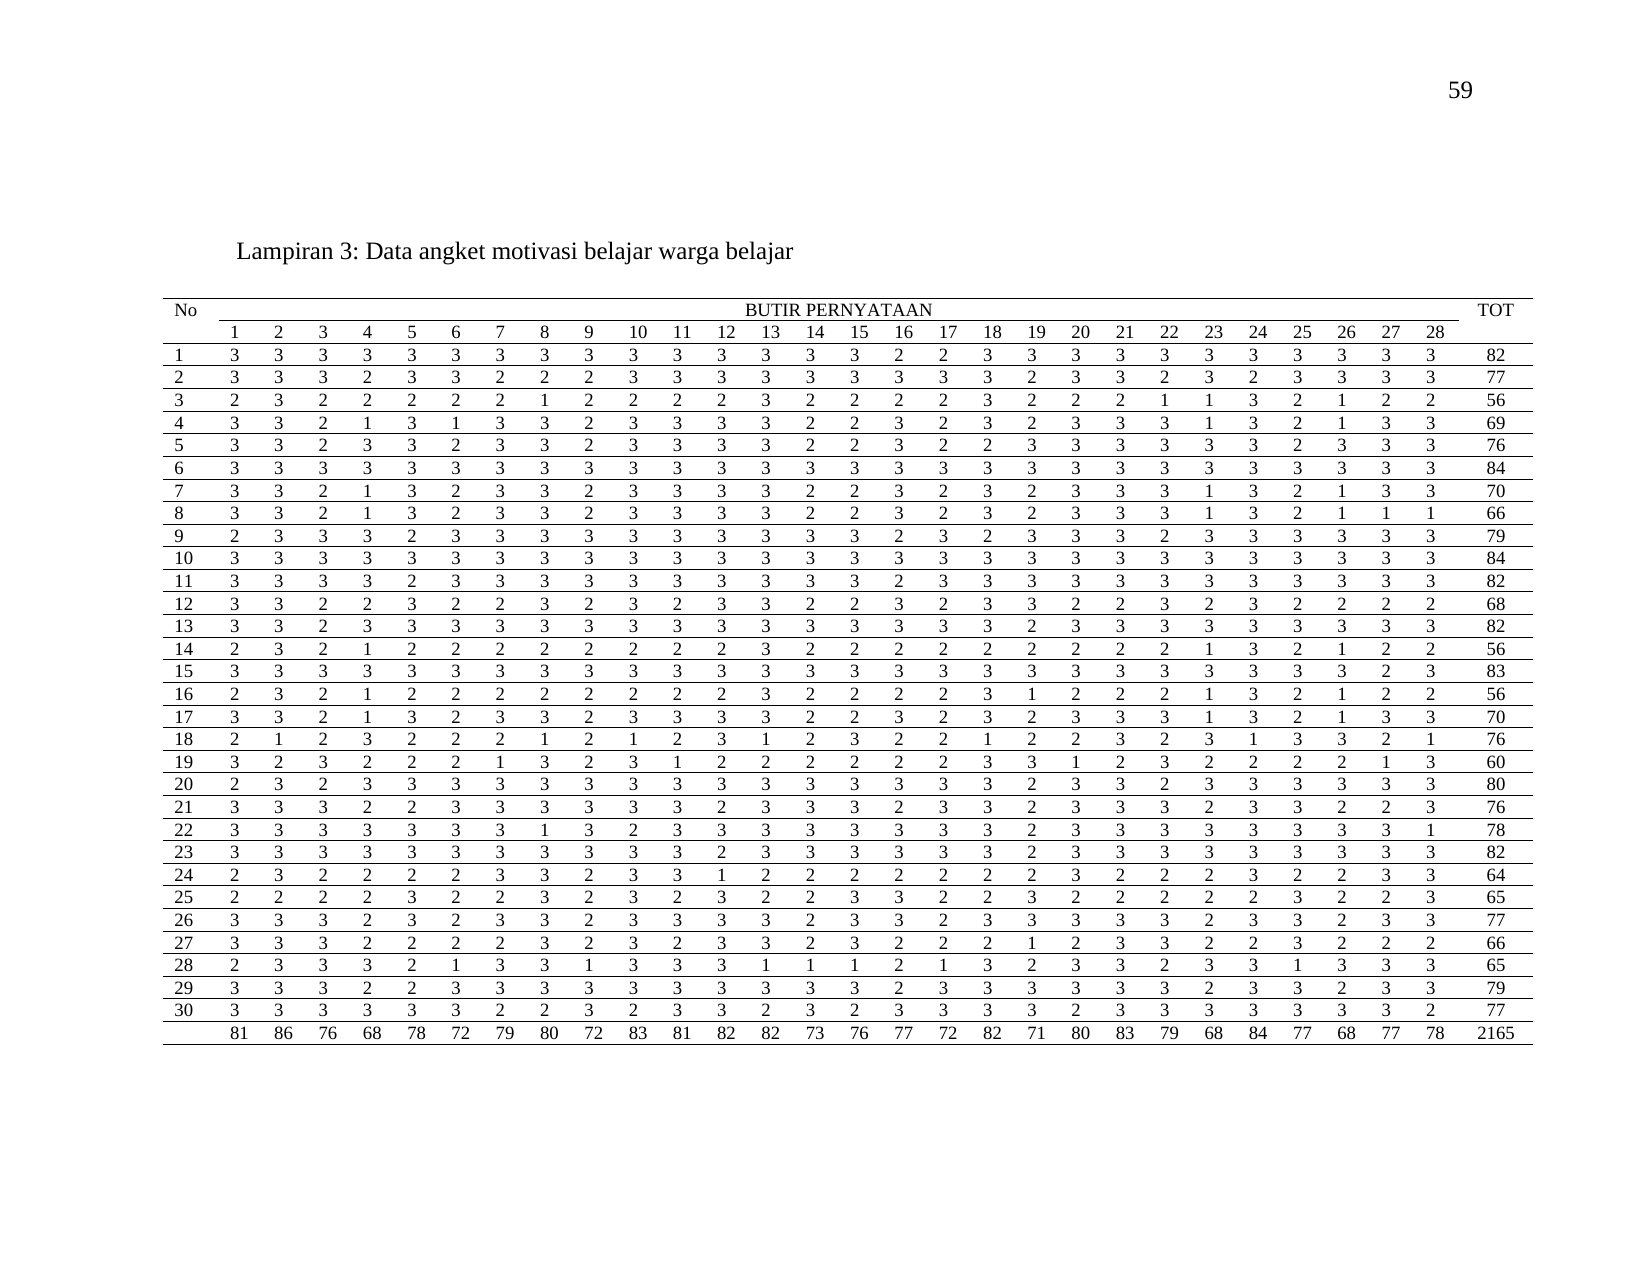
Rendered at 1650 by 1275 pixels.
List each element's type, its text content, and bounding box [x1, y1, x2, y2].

table_cell 3 [794, 457, 838, 478]
table_cell 3 [263, 932, 307, 953]
table_cell 2 [351, 864, 396, 885]
table_cell 3 [750, 502, 794, 524]
table_cell 3 [1193, 457, 1237, 478]
table_cell 3 [1149, 706, 1193, 727]
table_cell 2 [1060, 886, 1104, 908]
table_cell 3 [307, 841, 351, 863]
table_cell 3 [661, 570, 706, 591]
table_cell 3 [396, 615, 440, 637]
table_cell 3 [883, 434, 927, 456]
table_cell 3 [484, 796, 528, 817]
table_cell 1 [1326, 412, 1370, 433]
table_cell 3 [219, 660, 263, 682]
table_cell 2 [1104, 389, 1149, 411]
table_cell 3 [1415, 886, 1459, 908]
table_cell 3 [484, 864, 528, 885]
table_cell 3 [617, 502, 661, 524]
table_cell 3 [617, 773, 661, 795]
table_cell 3 [440, 615, 484, 637]
table_cell 12 [163, 592, 218, 614]
table_cell 3 [529, 886, 573, 908]
table_cell 3 [1370, 977, 1414, 998]
table_cell 3 [706, 615, 750, 637]
table_cell 2 [396, 932, 440, 953]
table_cell 2 [883, 728, 927, 750]
table_cell 1 [1149, 389, 1193, 411]
table_cell 3 [1060, 977, 1104, 998]
table_cell 3 [1104, 547, 1149, 569]
table_cell 2 [163, 366, 218, 388]
table_cell 2 [440, 932, 484, 953]
table_cell 3 [396, 434, 440, 456]
table_cell 1 [1326, 480, 1370, 501]
table_cell 3 [529, 864, 573, 885]
table_cell 2 [573, 728, 617, 750]
table_cell 2 [440, 728, 484, 750]
table_cell 3 [1282, 366, 1326, 388]
table_cell 3 [927, 547, 972, 569]
table_cell 3 [1415, 615, 1459, 637]
table_cell 3 [839, 570, 883, 591]
table_cell 3 [1104, 457, 1149, 478]
table_cell 2 [706, 796, 750, 817]
table_cell 3 [839, 728, 883, 750]
table_cell 2 [1016, 706, 1060, 727]
table_cell 3 [1282, 886, 1326, 908]
table_cell 1 [1282, 954, 1326, 976]
table_cell 2 [529, 999, 573, 1021]
table_cell 2 [794, 864, 838, 885]
table_cell 3 [1370, 547, 1414, 569]
table_cell 2 [927, 751, 972, 772]
table_cell 3 [794, 344, 838, 365]
table_cell 2 [972, 932, 1016, 953]
table_cell 2 [307, 412, 351, 433]
table_cell 3 [1104, 525, 1149, 546]
table_cell 3 [1060, 841, 1104, 863]
table_cell 6 [163, 457, 218, 478]
table_cell 2 [1104, 864, 1149, 885]
table_cell 3 [1193, 615, 1237, 637]
table_cell 2 [1016, 841, 1060, 863]
table_cell 2 [927, 502, 972, 524]
table_cell 79 [1149, 1022, 1193, 1043]
table_cell 3 [1104, 344, 1149, 365]
table_cell 1 [706, 864, 750, 885]
table_cell 1 [927, 954, 972, 976]
table_cell 19 [1016, 321, 1060, 343]
table_cell 3 [617, 525, 661, 546]
table_cell 15 [163, 660, 218, 682]
table_cell 2 [440, 502, 484, 524]
table_cell 21 [1104, 321, 1149, 343]
table_cell 3 [1104, 412, 1149, 433]
table_cell 2 [883, 864, 927, 885]
table_cell 2 [794, 389, 838, 411]
table_cell 3 [1149, 909, 1193, 931]
table_cell 3 [1282, 728, 1326, 750]
table_cell 2 [883, 525, 927, 546]
table_cell 1 [440, 954, 484, 976]
table_cell 2 [440, 434, 484, 456]
table_cell 3 [1237, 796, 1282, 817]
table_cell 3 [883, 592, 927, 614]
table_cell 3 [927, 773, 972, 795]
table_cell 3 [573, 457, 617, 478]
table_cell 3 [219, 592, 263, 614]
table_cell 2 [661, 728, 706, 750]
table_cell 2 [1193, 886, 1237, 908]
table_cell 3 [750, 909, 794, 931]
table_cell 15 [839, 321, 883, 343]
table_cell 13 [163, 615, 218, 637]
table_cell 2 [484, 389, 528, 411]
table_cell 3 [484, 502, 528, 524]
table_cell 3 [307, 321, 351, 343]
table_cell 3 [1415, 706, 1459, 727]
table_cell 2 [1282, 389, 1326, 411]
table_cell 69 [1459, 412, 1533, 433]
table_cell 80 [529, 1022, 573, 1043]
table_cell 3 [617, 457, 661, 478]
table_cell 3 [661, 412, 706, 433]
table_cell 2 [794, 502, 838, 524]
table_cell 3 [1193, 525, 1237, 546]
table_cell 1 [1415, 728, 1459, 750]
table_cell 3 [219, 977, 263, 998]
table_cell 3 [972, 796, 1016, 817]
table_cell 2 [396, 525, 440, 546]
table_cell 60 [1459, 751, 1533, 772]
table_cell 3 [396, 592, 440, 614]
table_cell 3 [1016, 660, 1060, 682]
table_cell 2 [883, 344, 927, 365]
table_cell 3 [1370, 480, 1414, 501]
table_cell 3 [307, 660, 351, 682]
table_header No [163, 299, 218, 343]
table_cell 3 [1370, 570, 1414, 591]
table_cell 2 [706, 683, 750, 704]
table_cell 3 [1149, 796, 1193, 817]
table_cell 3 [1060, 344, 1104, 365]
table_cell 3 [1237, 570, 1282, 591]
table_cell 76 [1459, 796, 1533, 817]
table_cell 78 [1415, 1022, 1459, 1043]
table_cell 3 [307, 909, 351, 931]
table_cell 3 [263, 502, 307, 524]
table_cell 3 [972, 999, 1016, 1021]
table_cell 3 [484, 841, 528, 863]
table_cell 14 [163, 638, 218, 659]
table_cell 2 [573, 366, 617, 388]
table_cell 3 [529, 547, 573, 569]
table_cell 2 [484, 999, 528, 1021]
table_cell 2 [573, 412, 617, 433]
table_cell 2 [307, 886, 351, 908]
table_cell 3 [1282, 909, 1326, 931]
table_cell 3 [573, 615, 617, 637]
table_cell 2 [927, 683, 972, 704]
table_cell 3 [1237, 954, 1282, 976]
table_cell 3 [972, 909, 1016, 931]
table_cell 24 [163, 864, 218, 885]
table_cell 3 [839, 615, 883, 637]
table_cell 3 [573, 525, 617, 546]
table_cell 2 [1193, 932, 1237, 953]
table_cell 3 [484, 570, 528, 591]
table_cell 3 [750, 592, 794, 614]
table_cell 2165 [1459, 1022, 1533, 1043]
table_cell 3 [529, 773, 573, 795]
table_cell 3 [972, 819, 1016, 840]
table_cell 26 [1326, 321, 1370, 343]
table_cell 3 [839, 366, 883, 388]
table_cell 2 [1282, 751, 1326, 772]
table_cell 3 [972, 706, 1016, 727]
table_cell 3 [1282, 525, 1326, 546]
table_cell 19 [163, 751, 218, 772]
table_cell 3 [661, 909, 706, 931]
table_cell 21 [163, 796, 218, 817]
table_cell 2 [1060, 389, 1104, 411]
table_cell 3 [883, 706, 927, 727]
table_cell 2 [484, 932, 528, 953]
table_cell 65 [1459, 886, 1533, 908]
table_cell 2 [1282, 502, 1326, 524]
table_cell 3 [1415, 547, 1459, 569]
table_cell 10 [163, 547, 218, 569]
table_cell 3 [529, 954, 573, 976]
table_cell 3 [1016, 434, 1060, 456]
table_cell 82 [1459, 615, 1533, 637]
table_cell 3 [1282, 615, 1326, 637]
table_cell 2 [307, 683, 351, 704]
table_cell 2 [573, 751, 617, 772]
table_cell 3 [1415, 909, 1459, 931]
table_cell 3 [1149, 819, 1193, 840]
table_cell 3 [219, 547, 263, 569]
table_cell 2 [794, 932, 838, 953]
table_cell 25 [163, 886, 218, 908]
table_cell 2 [307, 480, 351, 501]
table_cell 3 [1282, 344, 1326, 365]
table_cell 3 [484, 547, 528, 569]
table_cell 3 [794, 570, 838, 591]
table_cell 2 [440, 706, 484, 727]
table_cell 3 [927, 660, 972, 682]
table_cell 3 [1016, 344, 1060, 365]
table_header BUTIR PERNYATAAN [219, 299, 1459, 320]
table_cell 3 [839, 841, 883, 863]
table_cell 9 [573, 321, 617, 343]
table_cell 2 [1016, 954, 1060, 976]
table_cell 3 [396, 366, 440, 388]
table_cell 3 [839, 525, 883, 546]
table_cell 1 [1193, 389, 1237, 411]
table_cell 2 [1193, 796, 1237, 817]
table_cell 3 [219, 706, 263, 727]
table_cell 28 [1415, 321, 1459, 343]
table_cell 2 [927, 638, 972, 659]
table_cell 3 [1282, 796, 1326, 817]
table_cell 84 [1459, 547, 1533, 569]
table_cell 3 [706, 366, 750, 388]
table_cell 3 [1237, 457, 1282, 478]
table_cell 3 [1104, 502, 1149, 524]
table_cell 3 [1016, 592, 1060, 614]
table_cell 16 [883, 321, 927, 343]
table_cell 3 [1282, 999, 1326, 1021]
table_cell 1 [351, 706, 396, 727]
table_cell 3 [661, 796, 706, 817]
table_cell 3 [1193, 660, 1237, 682]
table_cell 3 [573, 796, 617, 817]
table_cell 83 [1104, 1022, 1149, 1043]
table_cell 3 [307, 547, 351, 569]
table_cell 3 [750, 344, 794, 365]
table_cell 3 [750, 457, 794, 478]
table_cell 3 [883, 480, 927, 501]
table_cell 3 [1237, 412, 1282, 433]
table_cell 2 [750, 751, 794, 772]
table_cell 3 [617, 615, 661, 637]
table_cell 3 [661, 480, 706, 501]
table_cell 3 [883, 457, 927, 478]
table_cell 2 [1415, 932, 1459, 953]
table_cell 3 [484, 525, 528, 546]
table_cell 2 [750, 864, 794, 885]
table_cell 3 [219, 909, 263, 931]
table_cell 2 [1193, 909, 1237, 931]
table_cell 3 [1060, 819, 1104, 840]
table_cell 2 [794, 706, 838, 727]
table_cell 3 [794, 660, 838, 682]
table_cell 11 [661, 321, 706, 343]
table_cell 3 [617, 366, 661, 388]
table_cell 81 [661, 1022, 706, 1043]
table_cell 3 [573, 819, 617, 840]
table_cell 3 [1237, 525, 1282, 546]
table_cell 1 [219, 321, 263, 343]
table_cell 3 [706, 570, 750, 591]
table_cell 3 [661, 434, 706, 456]
table_cell 3 [794, 773, 838, 795]
table_cell 3 [307, 819, 351, 840]
table_cell 3 [263, 480, 307, 501]
table_cell 3 [1104, 480, 1149, 501]
table_cell 3 [706, 412, 750, 433]
table_cell 2 [1104, 886, 1149, 908]
table_cell 2 [1060, 932, 1104, 953]
table_cell 2 [440, 886, 484, 908]
table_cell 2 [396, 683, 440, 704]
table_cell 2 [794, 480, 838, 501]
table_cell 2 [396, 389, 440, 411]
table_cell 83 [1459, 660, 1533, 682]
table_cell 3 [263, 841, 307, 863]
table_cell 2 [263, 886, 307, 908]
table_cell 3 [529, 502, 573, 524]
table_cell 3 [1149, 570, 1193, 591]
table_cell 3 [1282, 819, 1326, 840]
table_cell 2 [484, 728, 528, 750]
table_cell 65 [1459, 954, 1533, 976]
table_cell 7 [484, 321, 528, 343]
table_cell 3 [1326, 344, 1370, 365]
table_cell 2 [1016, 615, 1060, 637]
table_cell 2 [263, 751, 307, 772]
table_cell 3 [219, 570, 263, 591]
table_cell 3 [573, 570, 617, 591]
table_cell 2 [972, 864, 1016, 885]
table_cell 2 [706, 841, 750, 863]
table_cell 3 [1415, 344, 1459, 365]
table_cell 2 [839, 480, 883, 501]
table_cell 2 [839, 638, 883, 659]
table_cell 1 [440, 412, 484, 433]
table_cell 64 [1459, 864, 1533, 885]
table_cell 1 [750, 728, 794, 750]
table_cell 3 [750, 706, 794, 727]
table_cell 3 [307, 977, 351, 998]
table_cell 3 [1149, 592, 1193, 614]
table_cell 3 [750, 796, 794, 817]
table_cell 2 [1060, 638, 1104, 659]
table_cell 3 [1237, 502, 1282, 524]
table_cell 1 [1326, 389, 1370, 411]
table_cell 3 [972, 683, 1016, 704]
table_cell 2 [440, 389, 484, 411]
table_cell 3 [794, 796, 838, 817]
table_cell 2 [440, 683, 484, 704]
table_cell 3 [529, 480, 573, 501]
table_cell 3 [1104, 977, 1149, 998]
table_cell 3 [927, 457, 972, 478]
table_cell 3 [484, 773, 528, 795]
table_cell 2 [706, 638, 750, 659]
table_cell 9 [163, 525, 218, 546]
table_cell 73 [794, 1022, 838, 1043]
table_cell 3 [307, 457, 351, 478]
table_cell 84 [1459, 457, 1533, 478]
table_cell 1 [1193, 412, 1237, 433]
table_cell 2 [307, 706, 351, 727]
table_cell 2 [1282, 638, 1326, 659]
table_cell 3 [750, 841, 794, 863]
table_cell 22 [163, 819, 218, 840]
table_cell 3 [1104, 954, 1149, 976]
table_cell 3 [351, 570, 396, 591]
table_cell 2 [1016, 638, 1060, 659]
table_cell 70 [1459, 706, 1533, 727]
table_cell 84 [1237, 1022, 1282, 1043]
table_cell 2 [307, 615, 351, 637]
table_cell 3 [1237, 592, 1282, 614]
table_cell 3 [440, 977, 484, 998]
table_cell 2 [1415, 638, 1459, 659]
table_cell 2 [484, 592, 528, 614]
table_cell 3 [617, 547, 661, 569]
table_cell 3 [1193, 999, 1237, 1021]
table_cell 3 [794, 525, 838, 546]
table_cell 1 [1060, 751, 1104, 772]
table_cell 2 [1016, 480, 1060, 501]
table_cell 2 [1415, 389, 1459, 411]
table_cell 5 [163, 434, 218, 456]
table_cell 3 [750, 683, 794, 704]
table_cell 2 [1370, 683, 1414, 704]
table_cell 3 [1193, 841, 1237, 863]
table_cell 2 [1016, 864, 1060, 885]
table_cell 3 [794, 547, 838, 569]
table_cell 3 [351, 819, 396, 840]
table_cell 1 [1237, 728, 1282, 750]
table_cell 3 [1060, 864, 1104, 885]
table_cell 2 [750, 999, 794, 1021]
table_cell 1 [351, 480, 396, 501]
table_cell 3 [1104, 434, 1149, 456]
table_cell 1 [1016, 932, 1060, 953]
table_cell 2 [529, 683, 573, 704]
table_cell 3 [750, 480, 794, 501]
table_cell 3 [927, 525, 972, 546]
table_cell 3 [1282, 570, 1326, 591]
table_cell 2 [307, 502, 351, 524]
table_cell 3 [839, 977, 883, 998]
table_cell 3 [1149, 841, 1193, 863]
table_cell 2 [396, 864, 440, 885]
table_cell 2 [1326, 592, 1370, 614]
table_cell 3 [529, 592, 573, 614]
table_cell 2 [1415, 999, 1459, 1021]
table_cell 3 [1149, 480, 1193, 501]
table_cell 2 [661, 389, 706, 411]
table_cell 3 [529, 344, 573, 365]
table_cell 3 [1370, 864, 1414, 885]
table_cell 3 [1149, 344, 1193, 365]
table_cell 2 [396, 954, 440, 976]
table_cell 3 [1149, 502, 1193, 524]
table_cell 3 [1104, 932, 1149, 953]
table_cell 3 [573, 841, 617, 863]
table_cell 3 [1415, 841, 1459, 863]
table_cell 2 [972, 638, 1016, 659]
table_cell 3 [1016, 751, 1060, 772]
table_cell 3 [1016, 547, 1060, 569]
table_cell 2 [794, 412, 838, 433]
table_cell 2 [927, 886, 972, 908]
table_cell 2 [1370, 638, 1414, 659]
table_cell 3 [972, 547, 1016, 569]
table_cell 3 [972, 592, 1016, 614]
table_cell 1 [661, 751, 706, 772]
table_cell 3 [617, 954, 661, 976]
table_cell 2 [794, 909, 838, 931]
table_cell 3 [219, 615, 263, 637]
table_cell 30 [163, 999, 218, 1021]
table_cell 3 [1060, 480, 1104, 501]
table_cell 77 [1282, 1022, 1326, 1043]
table_cell 3 [1193, 434, 1237, 456]
table_cell 2 [927, 909, 972, 931]
table_cell 2 [440, 864, 484, 885]
table_cell 2 [1326, 864, 1370, 885]
table_cell 1 [1326, 502, 1370, 524]
table_cell 2 [883, 977, 927, 998]
table_cell 2 [219, 389, 263, 411]
table_cell 3 [927, 999, 972, 1021]
table_cell 3 [1104, 660, 1149, 682]
table_cell 2 [927, 728, 972, 750]
table_cell 2 [396, 751, 440, 772]
table_cell 3 [750, 570, 794, 591]
table_cell 3 [1060, 366, 1104, 388]
table_cell 3 [1326, 547, 1370, 569]
table_cell 2 [1282, 706, 1326, 727]
table_cell 2 [1193, 751, 1237, 772]
table_cell 3 [529, 457, 573, 478]
table_cell 2 [307, 434, 351, 456]
table_cell 76 [1459, 434, 1533, 456]
table_cell 77 [1459, 999, 1533, 1021]
table_cell 3 [263, 706, 307, 727]
table_cell 3 [219, 344, 263, 365]
table_cell 2 [750, 886, 794, 908]
table_cell 3 [484, 434, 528, 456]
table_cell 2 [484, 638, 528, 659]
table_cell 3 [1149, 434, 1193, 456]
table_cell 3 [307, 570, 351, 591]
table_cell 3 [1149, 660, 1193, 682]
table_cell 3 [1193, 728, 1237, 750]
table_cell 82 [1459, 841, 1533, 863]
table_cell 3 [1415, 525, 1459, 546]
table_cell 3 [1104, 570, 1149, 591]
table_cell 2 [1149, 638, 1193, 659]
table_cell 2 [1104, 638, 1149, 659]
table_cell 2 [1149, 773, 1193, 795]
table_cell 3 [529, 434, 573, 456]
table_cell 2 [1060, 683, 1104, 704]
table_cell 2 [440, 909, 484, 931]
table_cell 3 [1282, 977, 1326, 998]
table_cell 3 [972, 480, 1016, 501]
table_cell 3 [972, 389, 1016, 411]
table_cell 1 [529, 819, 573, 840]
table_cell 3 [307, 366, 351, 388]
table_cell 17 [163, 706, 218, 727]
table_cell 3 [617, 909, 661, 931]
table_cell 2 [883, 570, 927, 591]
table_cell 2 [839, 592, 883, 614]
table_cell 3 [351, 344, 396, 365]
table_cell 2 [396, 570, 440, 591]
table_cell 3 [219, 412, 263, 433]
table_cell 3 [351, 457, 396, 478]
table_cell 16 [163, 683, 218, 704]
table_cell 3 [750, 819, 794, 840]
table_cell 2 [617, 999, 661, 1021]
table_cell 3 [1415, 864, 1459, 885]
table_cell 76 [839, 1022, 883, 1043]
table_cell 3 [706, 502, 750, 524]
table_cell 3 [972, 773, 1016, 795]
table_cell 3 [706, 728, 750, 750]
table_cell 2 [1282, 592, 1326, 614]
table_cell 3 [1326, 841, 1370, 863]
table_cell 2 [573, 592, 617, 614]
table_cell 3 [219, 502, 263, 524]
table_cell 3 [617, 932, 661, 953]
table_cell 3 [219, 932, 263, 953]
table_cell 2 [1370, 728, 1414, 750]
table_cell 3 [1104, 706, 1149, 727]
table_cell [163, 1022, 218, 1043]
table_cell 3 [617, 434, 661, 456]
table_cell 2 [661, 638, 706, 659]
table_cell 3 [1149, 457, 1193, 478]
table_cell 22 [1149, 321, 1193, 343]
table_cell 3 [706, 909, 750, 931]
table_cell 3 [219, 999, 263, 1021]
table_cell 2 [307, 728, 351, 750]
table_cell 2 [1282, 434, 1326, 456]
table_cell 2 [1370, 932, 1414, 953]
table_cell 2 [1282, 480, 1326, 501]
table_cell 3 [484, 706, 528, 727]
table_cell 2 [440, 592, 484, 614]
table_cell 24 [1237, 321, 1282, 343]
table_cell 3 [1104, 999, 1149, 1021]
table_cell 3 [1193, 344, 1237, 365]
table_cell 3 [529, 660, 573, 682]
table_cell 3 [1060, 660, 1104, 682]
table_cell 3 [750, 366, 794, 388]
table_cell 2 [839, 706, 883, 727]
table_cell 1 [263, 728, 307, 750]
table_cell 20 [163, 773, 218, 795]
table_cell 4 [351, 321, 396, 343]
table_cell 3 [839, 819, 883, 840]
table_cell 3 [1193, 547, 1237, 569]
table_cell 3 [883, 841, 927, 863]
table_cell 3 [883, 773, 927, 795]
table_cell 56 [1459, 389, 1533, 411]
table_cell 2 [1237, 932, 1282, 953]
table_cell 1 [972, 728, 1016, 750]
table_cell 3 [351, 434, 396, 456]
table_cell 3 [839, 660, 883, 682]
table_cell 8 [163, 502, 218, 524]
table_cell 3 [794, 841, 838, 863]
table_cell 6 [440, 321, 484, 343]
table_cell 68 [1326, 1022, 1370, 1043]
table_cell 3 [1016, 525, 1060, 546]
table_cell 3 [263, 683, 307, 704]
table_cell 3 [1326, 773, 1370, 795]
table_cell 2 [1016, 366, 1060, 388]
table_cell 2 [1016, 796, 1060, 817]
table_cell 2 [440, 480, 484, 501]
table_cell 2 [1282, 683, 1326, 704]
table_cell 2 [573, 706, 617, 727]
table_cell 3 [440, 999, 484, 1021]
table_cell 2 [1282, 864, 1326, 885]
table_cell 3 [1326, 434, 1370, 456]
table_cell 2 [927, 434, 972, 456]
table_cell 3 [1370, 909, 1414, 931]
table_cell 18 [972, 321, 1016, 343]
table_cell 3 [1104, 819, 1149, 840]
table_cell 3 [1370, 954, 1414, 976]
table_cell 3 [883, 660, 927, 682]
table_cell 82 [1459, 344, 1533, 365]
table_cell 2 [1060, 999, 1104, 1021]
table_cell 2 [396, 638, 440, 659]
table_cell 3 [617, 412, 661, 433]
table_cell 17 [927, 321, 972, 343]
table_cell 3 [1104, 841, 1149, 863]
table_cell 3 [219, 751, 263, 772]
table_cell 66 [1459, 932, 1533, 953]
table_cell 3 [839, 932, 883, 953]
table_cell 3 [706, 999, 750, 1021]
table_cell 3 [706, 977, 750, 998]
table_cell 2 [1149, 366, 1193, 388]
table_cell 68 [1193, 1022, 1237, 1043]
table_cell 2 [617, 819, 661, 840]
table_cell 3 [972, 502, 1016, 524]
table_cell 3 [706, 434, 750, 456]
table_cell 1 [1326, 638, 1370, 659]
table_cell 3 [263, 570, 307, 591]
table_cell 3 [661, 525, 706, 546]
table_cell 3 [706, 773, 750, 795]
table_cell 3 [1060, 909, 1104, 931]
table_cell 3 [396, 886, 440, 908]
table_cell 71 [1016, 1022, 1060, 1043]
table_cell 2 [927, 389, 972, 411]
table_cell 3 [440, 660, 484, 682]
table_cell 3 [883, 502, 927, 524]
table_cell 2 [573, 389, 617, 411]
table_cell 3 [1370, 841, 1414, 863]
table_cell 3 [573, 547, 617, 569]
table_cell 3 [1237, 638, 1282, 659]
table_cell 3 [351, 547, 396, 569]
table_cell 3 [1104, 728, 1149, 750]
table_cell 3 [263, 615, 307, 637]
table_cell 3 [617, 706, 661, 727]
table_cell 1 [1415, 819, 1459, 840]
table_cell 3 [219, 366, 263, 388]
table_cell 3 [972, 570, 1016, 591]
table_cell 3 [440, 525, 484, 546]
table_cell 1 [529, 728, 573, 750]
table_cell 3 [529, 977, 573, 998]
table_cell 77 [1370, 1022, 1414, 1043]
table_cell 86 [263, 1022, 307, 1043]
table_cell 2 [883, 954, 927, 976]
table_cell 2 [484, 886, 528, 908]
table_cell 2 [706, 751, 750, 772]
table_cell 3 [1060, 525, 1104, 546]
table_cell 2 [927, 592, 972, 614]
table_cell 3 [1149, 615, 1193, 637]
table_cell 70 [1459, 480, 1533, 501]
table_cell 2 [1149, 525, 1193, 546]
table_cell 3 [661, 773, 706, 795]
table_cell 3 [440, 819, 484, 840]
table_cell 3 [396, 547, 440, 569]
table_cell 2 [1060, 728, 1104, 750]
table_cell 66 [1459, 502, 1533, 524]
table_cell 3 [706, 954, 750, 976]
table_cell 2 [219, 773, 263, 795]
table_cell 3 [484, 344, 528, 365]
table_cell 2 [396, 728, 440, 750]
table_cell 3 [1149, 999, 1193, 1021]
table_cell 3 [1060, 615, 1104, 637]
table_cell 3 [1193, 773, 1237, 795]
table_cell 1 [1193, 480, 1237, 501]
table_cell 3 [617, 660, 661, 682]
table_cell 2 [1016, 728, 1060, 750]
table_cell 79 [484, 1022, 528, 1043]
table_cell 1 [484, 751, 528, 772]
table_cell 3 [794, 977, 838, 998]
table_cell 3 [661, 457, 706, 478]
table_cell 3 [263, 525, 307, 546]
table_cell 2 [1415, 683, 1459, 704]
table_cell 1 [1326, 706, 1370, 727]
table_cell 2 [484, 683, 528, 704]
table_cell 3 [839, 796, 883, 817]
table_cell 2 [219, 638, 263, 659]
table_cell 3 [1370, 819, 1414, 840]
table_cell 3 [484, 412, 528, 433]
table_cell 2 [219, 954, 263, 976]
table_cell 3 [1415, 773, 1459, 795]
table_cell 3 [1237, 864, 1282, 885]
table_cell 3 [1326, 457, 1370, 478]
table_cell 3 [794, 366, 838, 388]
table_cell 3 [1060, 412, 1104, 433]
table_cell 2 [1104, 751, 1149, 772]
table_cell 2 [1149, 886, 1193, 908]
table_cell 3 [440, 344, 484, 365]
table_cell 2 [307, 773, 351, 795]
table_cell 80 [1459, 773, 1533, 795]
table_cell 2 [1016, 389, 1060, 411]
table_cell 3 [617, 592, 661, 614]
table_cell 3 [219, 796, 263, 817]
table_cell 3 [396, 841, 440, 863]
table_cell 3 [529, 525, 573, 546]
table_cell 3 [706, 660, 750, 682]
table_cell 14 [794, 321, 838, 343]
table_cell 2 [573, 932, 617, 953]
table_cell 3 [1060, 773, 1104, 795]
table_cell 2 [573, 480, 617, 501]
table_cell 3 [396, 819, 440, 840]
table_cell 3 [484, 977, 528, 998]
table_cell 2 [1370, 796, 1414, 817]
table_cell 3 [263, 344, 307, 365]
table_cell 2 [1149, 728, 1193, 750]
table_cell 2 [1060, 592, 1104, 614]
table_cell 3 [706, 547, 750, 569]
table_cell 10 [617, 321, 661, 343]
table_cell 3 [750, 932, 794, 953]
table_cell 3 [440, 457, 484, 478]
table_cell 3 [484, 457, 528, 478]
table_cell 3 [617, 751, 661, 772]
table_cell 1 [1326, 683, 1370, 704]
table_cell 3 [1415, 977, 1459, 998]
table_cell 3 [1415, 366, 1459, 388]
table_cell 3 [351, 841, 396, 863]
table_cell 3 [1016, 457, 1060, 478]
table_cell 3 [1237, 480, 1282, 501]
table_cell 3 [263, 547, 307, 569]
table_cell 3 [351, 660, 396, 682]
table_cell 3 [927, 819, 972, 840]
table_cell 1 [1193, 502, 1237, 524]
table_cell 3 [1415, 412, 1459, 433]
table_cell 2 [883, 389, 927, 411]
table_cell 3 [1104, 796, 1149, 817]
table_cell 3 [1237, 434, 1282, 456]
table_cell 3 [263, 412, 307, 433]
table_cell 3 [750, 547, 794, 569]
table_cell 3 [1060, 457, 1104, 478]
table_cell 27 [163, 932, 218, 953]
table_cell 11 [163, 570, 218, 591]
table_cell 3 [1237, 841, 1282, 863]
table_cell 3 [972, 977, 1016, 998]
table_cell 8 [529, 321, 573, 343]
table_cell 3 [750, 773, 794, 795]
table_cell 3 [972, 954, 1016, 976]
table_cell 1 [529, 389, 573, 411]
table_cell 2 [573, 864, 617, 885]
table_cell 3 [839, 886, 883, 908]
table_header TOT [1459, 299, 1533, 343]
table_cell 3 [219, 819, 263, 840]
table_cell 3 [706, 592, 750, 614]
table_cell 3 [1060, 570, 1104, 591]
table_cell 82 [706, 1022, 750, 1043]
table_cell 2 [219, 864, 263, 885]
table_cell 2 [219, 886, 263, 908]
table_cell 3 [972, 615, 1016, 637]
table_cell 3 [263, 954, 307, 976]
table_cell 2 [794, 638, 838, 659]
table_cell 2 [927, 344, 972, 365]
table_cell 2 [351, 909, 396, 931]
table_cell 2 [219, 728, 263, 750]
table_cell 2 [794, 751, 838, 772]
table_cell 2 [1237, 751, 1282, 772]
table_cell 2 [1326, 909, 1370, 931]
table_cell 3 [1060, 502, 1104, 524]
table_cell 3 [927, 841, 972, 863]
table_cell 5 [396, 321, 440, 343]
table_cell 3 [219, 480, 263, 501]
table_cell 2 [839, 502, 883, 524]
table_cell 3 [972, 344, 1016, 365]
table_cell 2 [396, 977, 440, 998]
table_cell 3 [1326, 615, 1370, 637]
table_cell 1 [1193, 683, 1237, 704]
table_cell 2 [484, 366, 528, 388]
table_cell 2 [839, 999, 883, 1021]
table_cell 27 [1370, 321, 1414, 343]
table_cell 2 [351, 796, 396, 817]
table_cell 3 [1016, 909, 1060, 931]
table_cell 3 [1193, 819, 1237, 840]
table_cell 3 [706, 457, 750, 478]
table_cell 3 [1193, 366, 1237, 388]
table_cell 1 [351, 683, 396, 704]
table_cell 3 [1237, 773, 1282, 795]
table_cell 3 [661, 706, 706, 727]
table_cell 2 [794, 683, 838, 704]
table_cell 29 [163, 977, 218, 998]
table_cell 3 [440, 796, 484, 817]
table_cell 3 [1237, 615, 1282, 637]
table_cell 2 [1370, 592, 1414, 614]
table_cell 1 [163, 344, 218, 365]
table_cell 2 [1104, 592, 1149, 614]
table_cell 3 [794, 615, 838, 637]
table_cell 2 [972, 886, 1016, 908]
table_cell 3 [661, 615, 706, 637]
table_cell 3 [927, 796, 972, 817]
table_cell 3 [1326, 570, 1370, 591]
table_cell 3 [263, 909, 307, 931]
table_cell 3 [351, 954, 396, 976]
table_cell 3 [706, 344, 750, 365]
table_cell 3 [263, 819, 307, 840]
table_cell 3 [661, 344, 706, 365]
table_cell 3 [263, 434, 307, 456]
table_cell 3 [794, 819, 838, 840]
table_cell 3 [1326, 999, 1370, 1021]
table_cell 26 [163, 909, 218, 931]
table_cell 72 [573, 1022, 617, 1043]
table_cell 2 [573, 683, 617, 704]
table_cell 2 [307, 389, 351, 411]
table_cell 3 [396, 344, 440, 365]
table_cell 2 [307, 592, 351, 614]
table_cell 3 [972, 412, 1016, 433]
table_cell 3 [1237, 547, 1282, 569]
table_cell 3 [484, 615, 528, 637]
table_cell 2 [972, 525, 1016, 546]
table_cell 3 [750, 638, 794, 659]
table_cell 2 [706, 389, 750, 411]
table_cell 1 [617, 728, 661, 750]
table_cell 56 [1459, 638, 1533, 659]
table_cell 3 [750, 977, 794, 998]
table_cell 3 [307, 751, 351, 772]
table_cell 2 [839, 389, 883, 411]
table_cell 1 [839, 954, 883, 976]
table_cell 2 [1193, 592, 1237, 614]
table_cell 1 [573, 954, 617, 976]
table_cell 2 [307, 638, 351, 659]
table_cell 2 [927, 864, 972, 885]
table_cell 3 [839, 344, 883, 365]
table_cell 3 [617, 864, 661, 885]
table_cell 68 [351, 1022, 396, 1043]
table_cell 77 [883, 1022, 927, 1043]
table_cell 77 [1459, 909, 1533, 931]
table_cell 2 [1016, 773, 1060, 795]
table_cell 3 [219, 841, 263, 863]
table_cell 78 [1459, 819, 1533, 840]
table_cell 2 [839, 683, 883, 704]
table_cell 3 [661, 999, 706, 1021]
table_cell 1 [351, 412, 396, 433]
table_cell 3 [1237, 819, 1282, 840]
table_cell 3 [307, 999, 351, 1021]
table_cell 81 [219, 1022, 263, 1043]
table_cell 2 [794, 886, 838, 908]
table_cell 2 [1237, 366, 1282, 388]
table_cell 2 [351, 366, 396, 388]
table_cell 3 [1149, 751, 1193, 772]
table_cell 3 [440, 547, 484, 569]
table_cell 2 [1326, 886, 1370, 908]
table_cell 18 [163, 728, 218, 750]
table_cell 3 [972, 660, 1016, 682]
table_cell 3 [440, 570, 484, 591]
table_cell 1 [1193, 638, 1237, 659]
table_cell 3 [1237, 706, 1282, 727]
table_cell 2 [351, 977, 396, 998]
table_cell 3 [750, 412, 794, 433]
table_cell 3 [617, 796, 661, 817]
table_cell 3 [1415, 457, 1459, 478]
table_cell 72 [440, 1022, 484, 1043]
table_cell 3 [263, 389, 307, 411]
table_cell 3 [1370, 344, 1414, 365]
table_cell 2 [440, 751, 484, 772]
table_cell 2 [927, 480, 972, 501]
table_cell 2 [1149, 954, 1193, 976]
table_cell 3 [972, 751, 1016, 772]
table_cell 2 [1193, 864, 1237, 885]
table_cell 3 [617, 977, 661, 998]
table_cell 3 [1282, 457, 1326, 478]
table_cell 2 [972, 434, 1016, 456]
table_cell 3 [1016, 570, 1060, 591]
table_cell 3 [529, 932, 573, 953]
table_cell 2 [351, 389, 396, 411]
table_cell 3 [263, 660, 307, 682]
table_cell 3 [1237, 977, 1282, 998]
table_cell 3 [263, 592, 307, 614]
table_cell 2 [927, 412, 972, 433]
table_cell 12 [706, 321, 750, 343]
table_cell 3 [307, 932, 351, 953]
table_cell 3 [307, 344, 351, 365]
table_cell 3 [617, 841, 661, 863]
table_cell 2 [883, 796, 927, 817]
table_cell 3 [1237, 389, 1282, 411]
table_cell 2 [1326, 932, 1370, 953]
table_cell 3 [927, 977, 972, 998]
table_cell 3 [484, 954, 528, 976]
table_cell 3 [1370, 412, 1414, 433]
table_cell 3 [1415, 660, 1459, 682]
table_cell 3 [661, 819, 706, 840]
table_cell 3 [1193, 954, 1237, 976]
table_cell 2 [617, 683, 661, 704]
table_cell 1 [794, 954, 838, 976]
table_cell 3 [1370, 706, 1414, 727]
table_cell 1 [1415, 502, 1459, 524]
table_cell 2 [529, 366, 573, 388]
table_cell 3 [972, 457, 1016, 478]
table_cell 3 [1370, 525, 1414, 546]
table_cell 3 [440, 773, 484, 795]
table_cell 3 [1370, 999, 1414, 1021]
table_cell 3 [1016, 977, 1060, 998]
table_cell 3 [1193, 570, 1237, 591]
table_cell 2 [1104, 683, 1149, 704]
table_cell 3 [661, 864, 706, 885]
table_cell 3 [351, 728, 396, 750]
table_cell 56 [1459, 683, 1533, 704]
table_cell 3 [750, 615, 794, 637]
table_cell 2 [1370, 886, 1414, 908]
table_cell 3 [706, 706, 750, 727]
table_cell 3 [396, 660, 440, 682]
table_cell 3 [972, 366, 1016, 388]
table_cell 3 [661, 660, 706, 682]
table_cell 3 [573, 999, 617, 1021]
table_cell 3 [1060, 434, 1104, 456]
table_cell 3 [1370, 457, 1414, 478]
table_cell 3 [573, 660, 617, 682]
table_cell 3 [573, 344, 617, 365]
table_cell 1 [1370, 502, 1414, 524]
table_cell 78 [396, 1022, 440, 1043]
table_cell 2 [1326, 796, 1370, 817]
table_cell 2 [1237, 886, 1282, 908]
table_cell 25 [1282, 321, 1326, 343]
table_cell 3 [661, 954, 706, 976]
table_cell 3 [1370, 773, 1414, 795]
table_cell 3 [351, 999, 396, 1021]
table_cell 3 [750, 660, 794, 682]
table_cell 3 [351, 773, 396, 795]
table_cell 3 [750, 525, 794, 546]
table_cell 3 [307, 796, 351, 817]
table_cell 82 [1459, 570, 1533, 591]
table_cell 76 [307, 1022, 351, 1043]
table_cell 3 [1415, 796, 1459, 817]
table_cell 1 [1193, 706, 1237, 727]
table_cell 3 [1237, 344, 1282, 365]
table_cell 3 [883, 412, 927, 433]
table_cell 3 [1326, 728, 1370, 750]
table_cell 83 [617, 1022, 661, 1043]
table_cell 3 [706, 525, 750, 546]
table_cell 2 [396, 796, 440, 817]
table_cell 3 [972, 841, 1016, 863]
text Lampiran 3: Data angket motivasi belajar warga belajar [236, 236, 1473, 265]
table_cell 2 [661, 683, 706, 704]
table_cell 3 [1415, 480, 1459, 501]
table_cell 3 [661, 366, 706, 388]
table_cell 3 [661, 841, 706, 863]
table_cell 3 [1282, 547, 1326, 569]
table_cell 3 [1282, 660, 1326, 682]
table_cell 3 [706, 886, 750, 908]
table_cell 20 [1060, 321, 1104, 343]
table_cell 3 [484, 480, 528, 501]
table_cell 79 [1459, 977, 1533, 998]
table_cell 3 [839, 457, 883, 478]
table_cell 2 [794, 592, 838, 614]
table_cell 1 [1016, 683, 1060, 704]
table_cell 3 [1370, 434, 1414, 456]
table_cell 3 [839, 547, 883, 569]
table_cell 3 [883, 819, 927, 840]
table_cell 3 [1326, 366, 1370, 388]
table_cell 3 [1104, 773, 1149, 795]
table_cell 3 [1149, 412, 1193, 433]
table_cell 3 [1326, 819, 1370, 840]
table_cell 23 [163, 841, 218, 863]
table_cell 3 [396, 999, 440, 1021]
table_cell 3 [1237, 909, 1282, 931]
table_cell 3 [883, 615, 927, 637]
table_cell 3 [351, 615, 396, 637]
table_cell 3 [396, 480, 440, 501]
table_cell 3 [1060, 547, 1104, 569]
table_cell 3 [396, 412, 440, 433]
table_cell 2 [839, 412, 883, 433]
table_cell 2 [883, 638, 927, 659]
table_cell 3 [1282, 773, 1326, 795]
table_cell 2 [573, 638, 617, 659]
table_cell 3 [839, 773, 883, 795]
table_cell 3 [263, 999, 307, 1021]
table_cell 3 [661, 977, 706, 998]
table_cell 2 [927, 932, 972, 953]
table_cell 3 [661, 547, 706, 569]
table_cell 2 [529, 638, 573, 659]
table_cell 3 [617, 570, 661, 591]
table_cell 3 [1104, 615, 1149, 637]
table_cell 4 [163, 412, 218, 433]
table_cell 3 [529, 909, 573, 931]
table_cell 3 [1415, 751, 1459, 772]
table_cell 2 [573, 502, 617, 524]
table_cell 2 [1370, 660, 1414, 682]
table_cell 3 [1282, 841, 1326, 863]
table_cell 3 [883, 909, 927, 931]
table_cell 3 [883, 886, 927, 908]
table_cell 3 [263, 457, 307, 478]
table_cell 2 [794, 728, 838, 750]
table_cell 3 [263, 977, 307, 998]
table_cell 3 [750, 389, 794, 411]
table_cell 3 [1326, 660, 1370, 682]
table_cell 76 [1459, 728, 1533, 750]
table_cell 3 [484, 660, 528, 682]
table_cell 2 [617, 389, 661, 411]
table_cell 3 [263, 796, 307, 817]
table_cell 3 [1016, 999, 1060, 1021]
table_cell 77 [1459, 366, 1533, 388]
table_cell 3 [307, 954, 351, 976]
table_cell 3 [219, 434, 263, 456]
table_cell 2 [1016, 502, 1060, 524]
table_cell 3 [1104, 366, 1149, 388]
table_cell 3 [883, 366, 927, 388]
table_cell 3 [440, 366, 484, 388]
table_cell 3 [263, 638, 307, 659]
table_cell 2 [661, 932, 706, 953]
table_cell 3 [1370, 615, 1414, 637]
table_cell 3 [263, 366, 307, 388]
table_cell 3 [1149, 977, 1193, 998]
table_cell 2 [1326, 977, 1370, 998]
table_cell 3 [1415, 570, 1459, 591]
table_cell 72 [927, 1022, 972, 1043]
table_cell 3 [1149, 932, 1193, 953]
table_cell 3 [529, 570, 573, 591]
table_cell 3 [839, 909, 883, 931]
table_cell 2 [351, 932, 396, 953]
table_cell 3 [396, 706, 440, 727]
table_cell 3 [617, 886, 661, 908]
table_cell 3 [1104, 909, 1149, 931]
table_cell 68 [1459, 592, 1533, 614]
table_cell 3 [706, 819, 750, 840]
table_cell 3 [219, 457, 263, 478]
table_cell 3 [307, 525, 351, 546]
table_cell 2 [1016, 412, 1060, 433]
table_cell 2 [1016, 819, 1060, 840]
table_cell 2 [351, 886, 396, 908]
table_cell 2 [617, 638, 661, 659]
table_cell 2 [219, 683, 263, 704]
table_cell 3 [794, 999, 838, 1021]
table_cell 2 [661, 592, 706, 614]
table_cell 3 [396, 909, 440, 931]
table_cell 3 [1060, 796, 1104, 817]
table_cell 2 [440, 638, 484, 659]
table_cell 3 [883, 547, 927, 569]
table_cell 3 [396, 773, 440, 795]
table_cell 3 [927, 366, 972, 388]
table_cell 3 [1282, 932, 1326, 953]
table_cell 3 [263, 864, 307, 885]
table_cell 80 [1060, 1022, 1104, 1043]
table_cell 3 [706, 480, 750, 501]
table_cell 3 [1326, 525, 1370, 546]
table_cell 2 [573, 886, 617, 908]
table_cell 3 [573, 773, 617, 795]
table_cell 3 [484, 819, 528, 840]
table_cell 3 [1237, 999, 1282, 1021]
table_cell 2 [351, 751, 396, 772]
table_cell 3 [1415, 954, 1459, 976]
table_cell 3 [573, 977, 617, 998]
table_cell 3 [706, 932, 750, 953]
table_cell 1 [1370, 751, 1414, 772]
table_cell 3 [617, 344, 661, 365]
table_cell 2 [263, 321, 307, 343]
table_cell 3 [1370, 366, 1414, 388]
table_cell 3 [617, 480, 661, 501]
table_cell 3 [163, 389, 218, 411]
table_cell 2 [573, 434, 617, 456]
table_cell 2 [883, 751, 927, 772]
table_cell 2 [219, 525, 263, 546]
table_cell 7 [163, 480, 218, 501]
table_cell 28 [163, 954, 218, 976]
table_cell 3 [529, 796, 573, 817]
table_cell 3 [883, 999, 927, 1021]
table_cell 3 [529, 751, 573, 772]
table_cell 2 [839, 751, 883, 772]
table_cell 3 [440, 841, 484, 863]
table_cell 1 [750, 954, 794, 976]
table_cell 2 [794, 434, 838, 456]
table_cell 3 [1016, 886, 1060, 908]
table_cell 3 [1237, 660, 1282, 682]
table_cell 3 [1326, 954, 1370, 976]
table_cell 3 [529, 412, 573, 433]
table_cell 2 [883, 683, 927, 704]
table_cell 3 [1149, 547, 1193, 569]
table_cell 3 [351, 525, 396, 546]
table_cell 3 [1237, 683, 1282, 704]
table_cell 3 [927, 570, 972, 591]
table_cell 79 [1459, 525, 1533, 546]
table_cell 3 [1060, 954, 1104, 976]
table_cell 2 [1193, 977, 1237, 998]
table_cell 3 [263, 773, 307, 795]
table_cell 2 [351, 592, 396, 614]
table_cell 3 [1415, 434, 1459, 456]
table_cell 3 [529, 706, 573, 727]
table_cell 13 [750, 321, 794, 343]
table_cell 3 [529, 615, 573, 637]
table_cell 3 [484, 909, 528, 931]
table_cell 1 [351, 502, 396, 524]
table_cell 1 [351, 638, 396, 659]
table_cell 2 [1415, 592, 1459, 614]
table_cell 3 [1060, 706, 1104, 727]
table_cell 3 [927, 615, 972, 637]
table_cell 3 [750, 434, 794, 456]
table_cell 2 [307, 864, 351, 885]
table_cell 2 [1370, 389, 1414, 411]
table_cell 23 [1193, 321, 1237, 343]
table_cell 2 [927, 706, 972, 727]
table_cell 2 [661, 886, 706, 908]
table_cell 82 [750, 1022, 794, 1043]
table_cell 2 [1282, 412, 1326, 433]
table_cell 3 [396, 457, 440, 478]
table_cell 2 [839, 434, 883, 456]
table_cell 2 [1326, 751, 1370, 772]
table_cell 3 [661, 502, 706, 524]
table_cell 2 [573, 909, 617, 931]
table_cell 2 [883, 932, 927, 953]
table_cell 2 [1149, 864, 1193, 885]
table_cell 82 [972, 1022, 1016, 1043]
table_cell 2 [839, 864, 883, 885]
table_cell 3 [396, 502, 440, 524]
table_cell 3 [529, 841, 573, 863]
table_cell 2 [1149, 683, 1193, 704]
